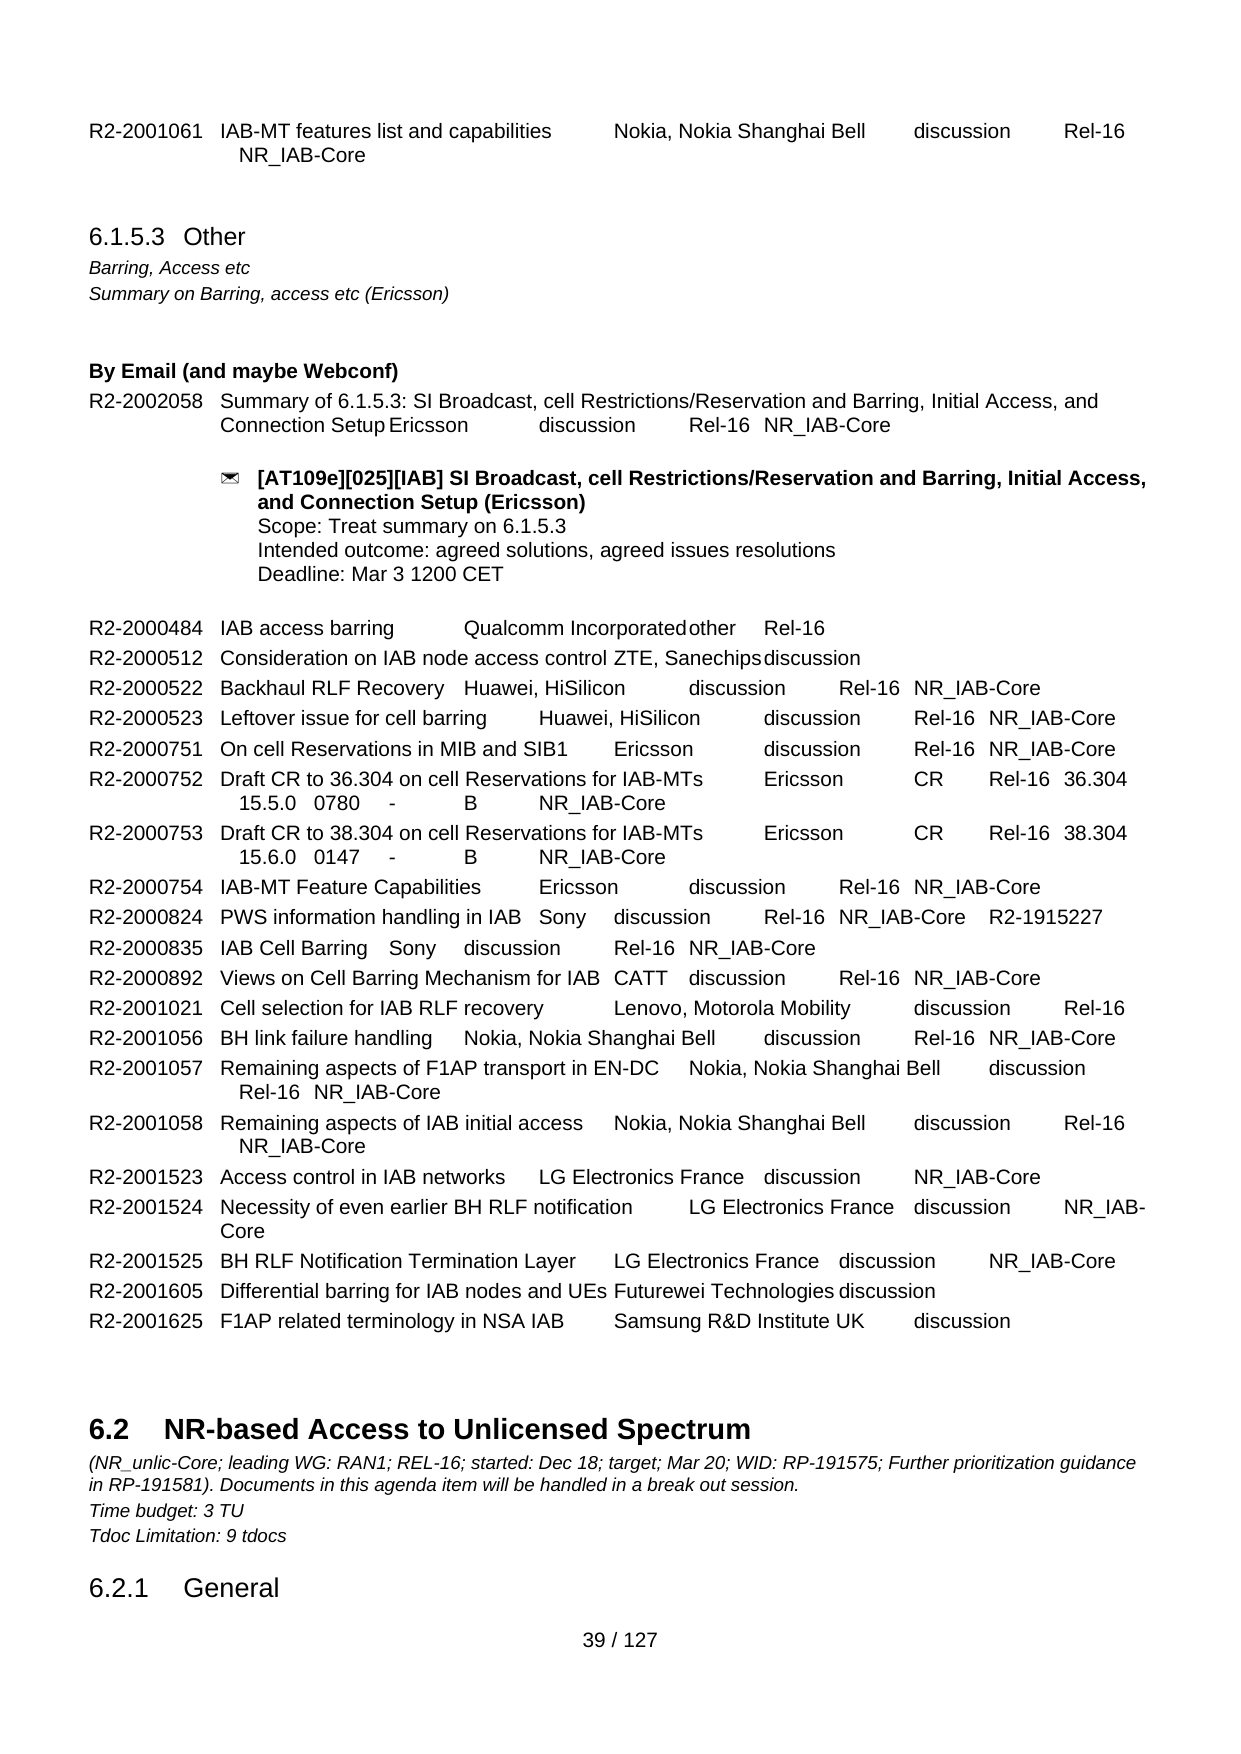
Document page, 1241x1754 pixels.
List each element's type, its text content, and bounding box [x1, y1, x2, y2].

title R2-2001523 Access control in IAB networks LG Electronics France discussion NR_IAB-Core [88, 1164, 1152, 1188]
text Barring, Access etc [88, 257, 1152, 278]
title R2-2000824 PWS information handling in IAB Sony discussion Rel-16 NR_IAB-Core R2-1915227 [88, 905, 1152, 929]
title R2-2000523 Leftover issue for cell barring Huawei, HiSilicon discussion Rel-16 NR_IAB-Core [88, 706, 1152, 730]
text Summary on Barring, access etc (Ericsson) [88, 282, 1152, 304]
title R2-2001525 BH RLF Notification Termination Layer LG Electronics France discussion NR_IAB-Core [88, 1249, 1152, 1273]
title R2-2000484 IAB access barring Qualcomm Incorporated other Rel-16 [88, 616, 1152, 639]
title R2-2000522 Backhaul RLF Recovery Huawei, HiSilicon discussion Rel-16 NR_IAB-Core [88, 676, 1152, 700]
text [AT109e][025][IAB] SI Broadcast, cell Restrictions/Reservation and Barring, Initial Access, and Connection Setup (Ericsson) [220, 465, 1152, 513]
text (NR_unlic-Core; leading WG: RAN1; REL-16; started: Dec 18; target; Mar 20; WID: RP-191575; Further prioritization guidance in RP-191581). Documents in this agenda item will be handled in a break out session. [88, 1452, 1152, 1495]
title R2-2000754 IAB-MT Feature Capabilities Ericsson discussion Rel-16 NR_IAB-Core [88, 875, 1152, 899]
title R2-2001524 Necessity of even earlier BH RLF notification LG Electronics France discussion NR_IAB-Core [88, 1195, 1152, 1243]
text Time budget: 3 TU [88, 1499, 1152, 1521]
text Scope: Treat summary on 6.1.5.3 [220, 513, 1152, 537]
subtitle 6.1.5.3 Other [88, 222, 1152, 250]
subtitle 6.2.1 General [88, 1572, 1152, 1603]
title R2-2001057 Remaining aspects of F1AP transport in EN-DC Nokia, Nokia Shanghai Bell discussion Rel-16 NR_IAB-Core [88, 1056, 1152, 1104]
text By Email (and maybe Webconf) [88, 359, 1152, 383]
title R2-2000892 Views on Cell Barring Mechanism for IAB CATT discussion Rel-16 NR_IAB-Core [88, 966, 1152, 989]
title R2-2001061 IAB-MT features list and capabilities Nokia, Nokia Shanghai Bell discussion Rel-16 NR_IAB-Core [88, 118, 1152, 166]
title R2-2000751 On cell Reservations in MIB and SIB1 Ericsson discussion Rel-16 NR_IAB-Core [88, 736, 1152, 760]
title R2-2001056 BH link failure handling Nokia, Nokia Shanghai Bell discussion Rel-16 NR_IAB-Core [88, 1026, 1152, 1050]
subtitle 6.2 NR-based Access to Unlicensed Spectrum [88, 1412, 1152, 1446]
title R2-2000753 Draft CR to 38.304 on cell Reservations for IAB-MTs Ericsson CR Rel-16 38.304 15.6.0 0147 - B NR_IAB-Core [88, 821, 1152, 869]
title R2-2000512 Consideration on IAB node access control ZTE, Sanechips discussion [88, 646, 1152, 670]
title R2-2000752 Draft CR to 36.304 on cell Reservations for IAB-MTs Ericsson CR Rel-16 36.304 15.5.0 0780 - B NR_IAB-Core [88, 767, 1152, 814]
text Tdoc Limitation: 9 tdocs [88, 1525, 1152, 1547]
title R2-2002058 Summary of 6.1.5.3: SI Broadcast, cell Restrictions/Reservation and Barring, Initial Access, and Connection Setup Ericsson discussion Rel-16 NR_IAB-Core [88, 389, 1152, 437]
title R2-2001058 Remaining aspects of IAB initial access Nokia, Nokia Shanghai Bell discussion Rel-16 NR_IAB-Core [88, 1110, 1152, 1158]
title R2-2001625 F1AP related terminology in NSA IAB Samsung R&D Institute UK discussion [88, 1309, 1152, 1333]
text Intended outcome: agreed solutions, agreed issues resolutions [220, 537, 1152, 561]
title R2-2000835 IAB Cell Barring Sony discussion Rel-16 NR_IAB-Core [88, 935, 1152, 959]
title R2-2001021 Cell selection for IAB RLF recovery Lenovo, Motorola Mobility discussion Rel-16 [88, 996, 1152, 1020]
text Deadline: Mar 3 1200 CET [220, 561, 1152, 585]
title R2-2001605 Differential barring for IAB nodes and UEs Futurewei Technologies discussion [88, 1279, 1152, 1303]
